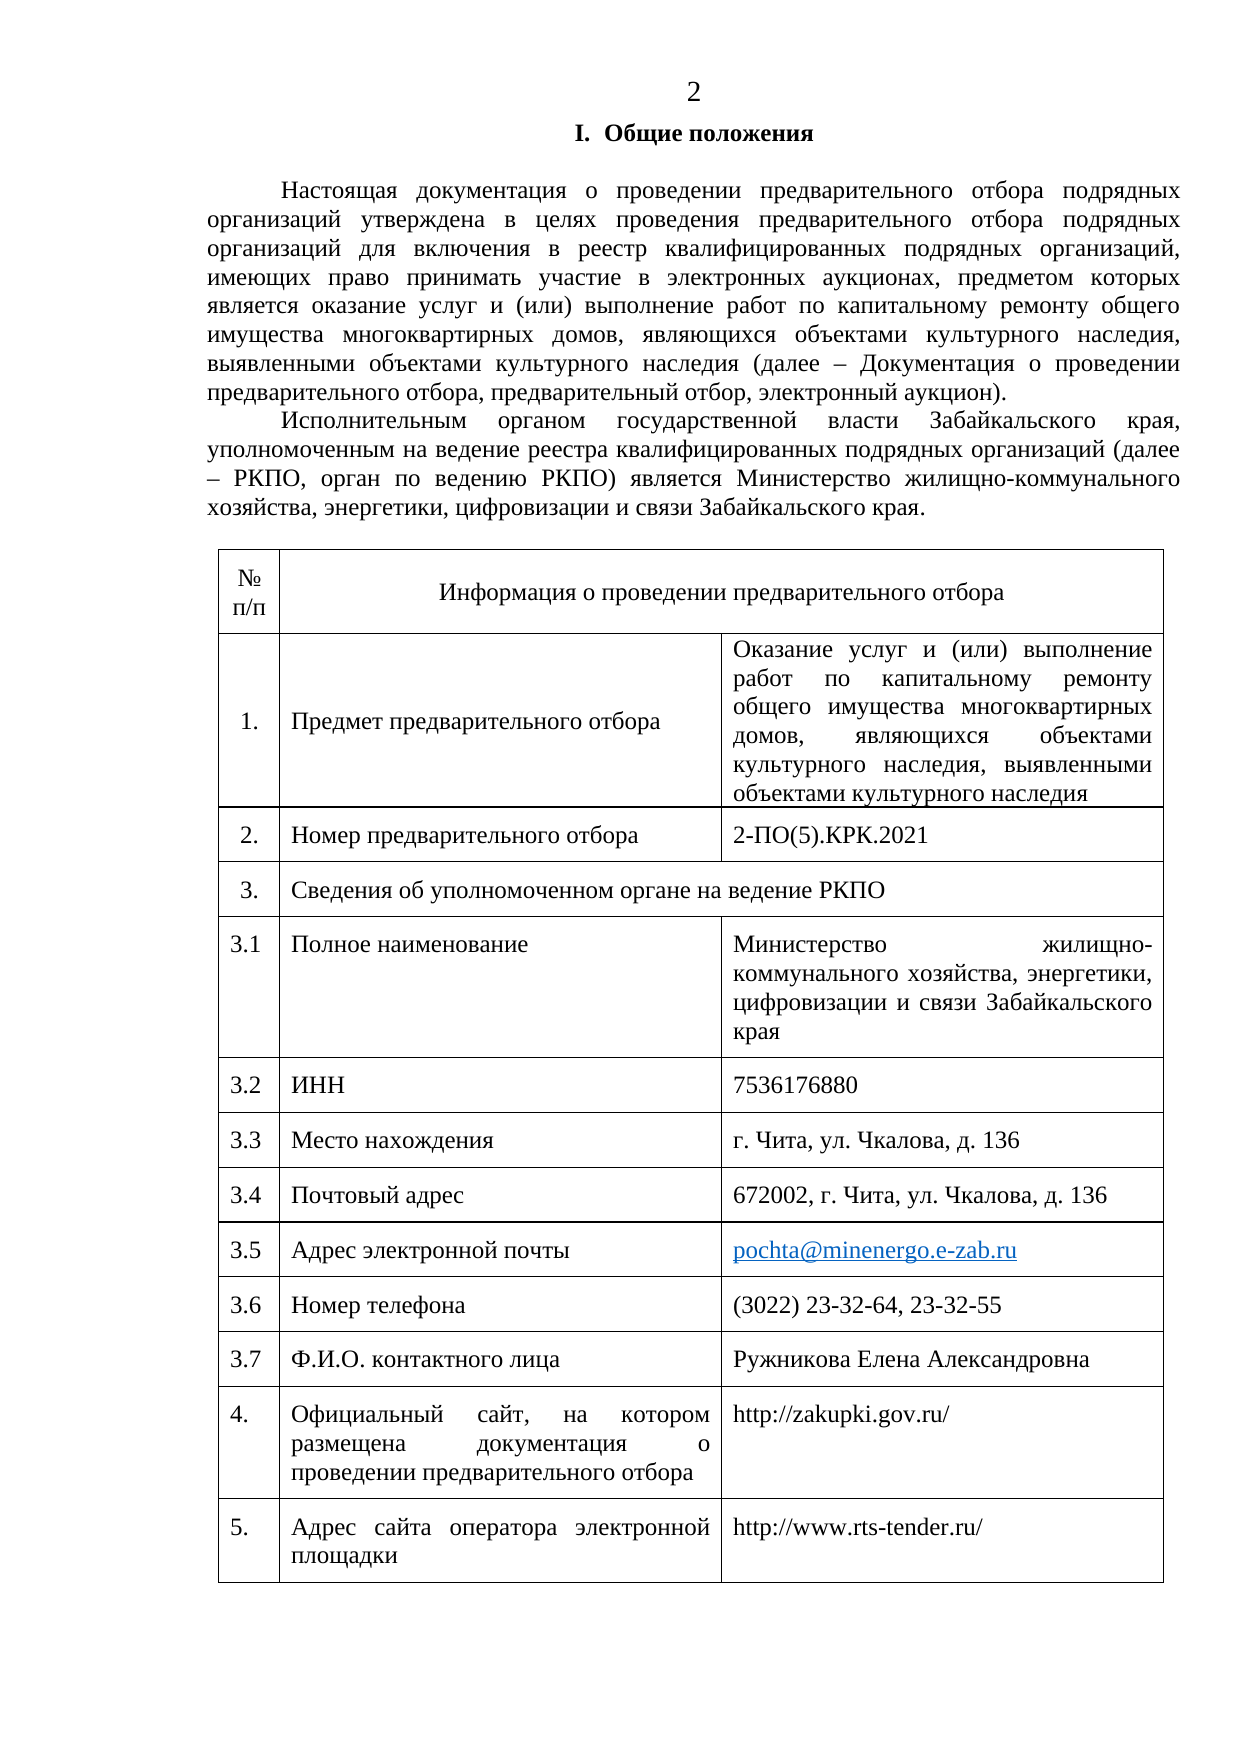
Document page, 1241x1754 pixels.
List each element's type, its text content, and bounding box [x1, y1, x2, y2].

table_cell Адрес сайта оператора электронной площадки [280, 1499, 721, 1582]
table_cell Номер телефона [280, 1277, 721, 1331]
table_cell Полное наименование [280, 917, 721, 1057]
table_cell Министерство жилищно-коммунального хозяйства, энергетики, цифровизации и связи Забайкальского края [722, 917, 1163, 1057]
table_header Информация о проведении предварительного отбора [280, 550, 1163, 633]
table_cell Сведения об уполномоченном органе на ведение РКПО [280, 862, 1163, 916]
table_cell Ф.И.О. контактного лица [280, 1332, 721, 1386]
table_cell Почтовый адрес [280, 1168, 721, 1221]
table_cell 3.3 [219, 1113, 279, 1167]
table_cell Номер предварительного отбора [280, 808, 721, 861]
table_cell http://www.rts-tender.ru/ [722, 1499, 1163, 1582]
table_cell 672002, г. Чита, ул. Чкалова, д. 136 [722, 1168, 1163, 1221]
table_header № п/п [219, 550, 279, 633]
table_cell Предмет предварительного отбора [280, 634, 721, 806]
table_cell 2-ПО(5).КРК.2021 [722, 808, 1163, 861]
table_cell Ружникова Елена Александровна [722, 1332, 1163, 1386]
table_cell 3.1 [219, 917, 279, 1057]
table_cell Оказание услуг и (или) выполнение работ по капитальному ремонту общего имущества многоквартирных домов, являющихся объектами культурного наследия, выявленными объектами культурного наследия [722, 634, 1163, 806]
table_cell 2. [219, 808, 279, 861]
table_cell http://zakupki.gov.ru/ [722, 1387, 1163, 1498]
table_cell 3. [219, 862, 279, 916]
table_cell 3.6 [219, 1277, 279, 1331]
table_cell Место нахождения [280, 1113, 721, 1167]
text Исполнительным органом государственной власти Забайкальского края, уполномоченным на ведение реестра квалифицированных подрядных организаций (далее – РКПО, орган по ведению РКПО) является Министерство жилищно-коммунального хозяйства, энергетики, цифровизации и связи Забайкальского края. [207, 406, 1181, 521]
table_cell 3.4 [219, 1168, 279, 1221]
table_cell 3.7 [219, 1332, 279, 1386]
table_cell 4. [219, 1387, 279, 1498]
table_cell г. Чита, ул. Чкалова, д. 136 [722, 1113, 1163, 1167]
list Общие положения [207, 118, 1181, 147]
text Настоящая документация о проведении предварительного отбора подрядных организаций утверждена в целях проведения предварительного отбора подрядных организаций для включения в реестр квалифицированных подрядных организаций, имеющих право принимать участие в электронных аукционах, предметом которых является оказание услуг и (или) выполнение работ по капитальному ремонту общего имущества многоквартирных домов, являющихся объектами культурного наследия, выявленными объектами культурного наследия (далее – Документация о проведении предварительного отбора, предварительный отбор, электронный аукцион). [207, 176, 1181, 406]
table_cell ИНН [280, 1058, 721, 1112]
table_cell 3.5 [219, 1223, 279, 1276]
table_cell Официальный сайт, на котором размещена документация о проведении предварительного отбора [280, 1387, 721, 1498]
table_cell 7536176880 [722, 1058, 1163, 1112]
table_cell 5. [219, 1499, 279, 1582]
table_cell pochta@minenergo.e-zab.ru [722, 1223, 1163, 1276]
table_cell 3.2 [219, 1058, 279, 1112]
table_cell Адрес электронной почты [280, 1223, 721, 1276]
table_cell (3022) 23-32-64, 23-32-55 [722, 1277, 1163, 1331]
table_cell 1. [219, 634, 279, 806]
